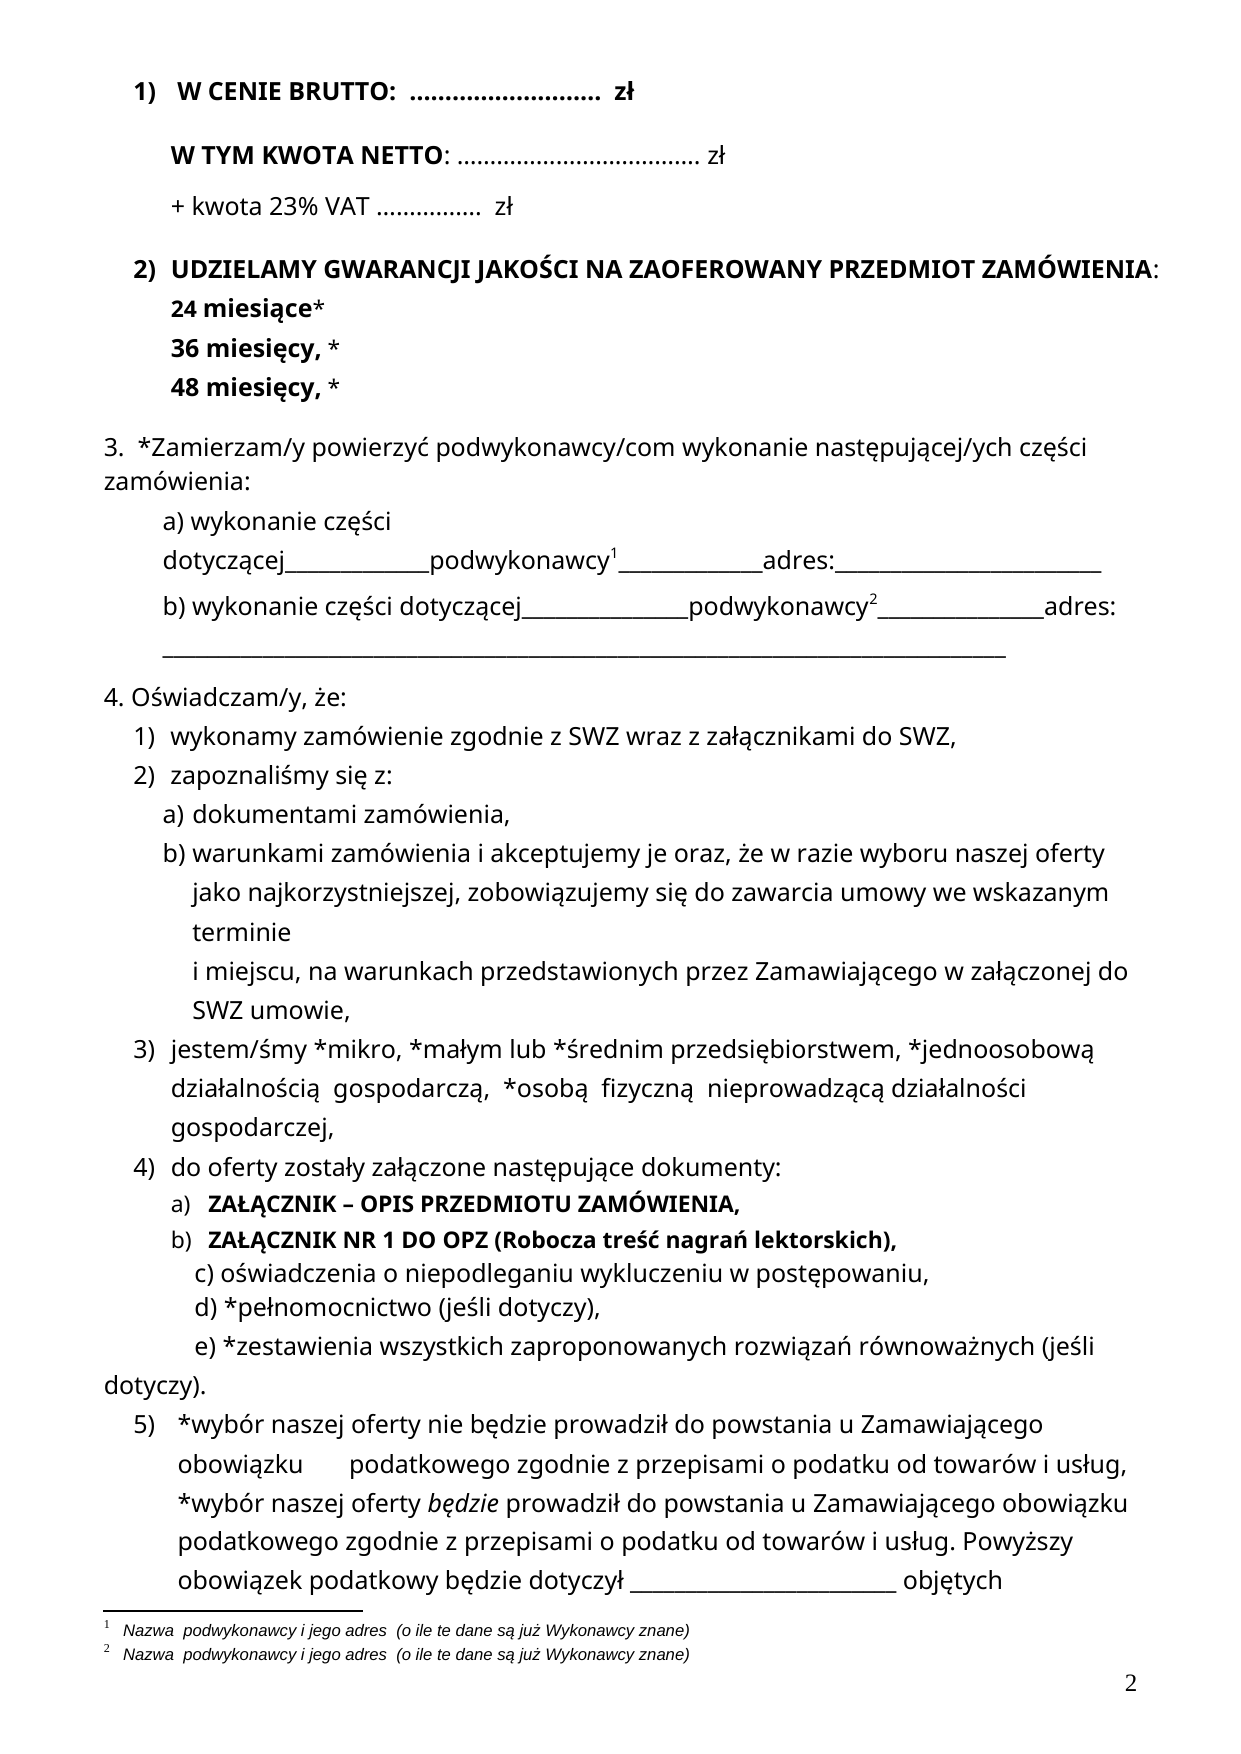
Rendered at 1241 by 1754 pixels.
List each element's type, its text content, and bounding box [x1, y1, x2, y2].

list zapoznaliśmy się z: [133, 758, 1137, 792]
text 4. Oświadczam/y, że: [103, 679, 1137, 713]
list ZAŁĄCZNIK NR 1 DO OPZ (Robocza treść nagrań lektorskich), [171, 1224, 1137, 1256]
text b) wykonanie części dotyczącej_______________podwykonawcy_______________adres: ____________________________________________________________________________ [162, 588, 1137, 662]
list do oferty zostały załączone następujące dokumenty: [133, 1149, 1137, 1183]
list 48 miesięcy, * [171, 369, 1211, 403]
list jestem/śmy *mikro, *małym lub *średnim przedsiębiorstwem, *jednoosobową działalnością gospodarczą, *osobą fizyczną nieprowadzącą działalności gospodarczej, [133, 1032, 1137, 1144]
list UDZIELAMY GWARANCJI JAKOŚCI NA ZAOFEROWANY PRZEDMIOT ZAMÓWIENIA: [133, 252, 1211, 286]
list dokumentami zamówienia, [162, 797, 1137, 831]
text e) *zestawienia wszystkich zaproponowanych rozwiązań równoważnych (jeśli dotyczy). [103, 1329, 1137, 1402]
text d) *pełnomocnictwo (jeśli dotyczy), [103, 1290, 1137, 1324]
list 24 miesiące* [171, 291, 1211, 325]
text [177, 1486, 1137, 1596]
list *wybór naszej oferty nie będzie prowadził do powstania u Zamawiającego obowiązku podatkowego zgodnie z przepisami o podatku od towarów i usług, [133, 1407, 1137, 1480]
text W TYM KWOTA NETTO: ………………………………. zł + kwota 23% VAT ……………. zł [171, 137, 1226, 222]
list warunkami zamówienia i akceptujemy je oraz, że w razie wyboru naszej oferty jako najkorzystniejszej, zobowiązujemy się do zawarcia umowy we wskazanym terminie i miejscu, na warunkach przedstawionych przez Zamawiającego w załączonej do SWZ umowie, [162, 836, 1137, 1027]
text c) oświadczenia o niepodleganiu wykluczeniu w postępowaniu, [103, 1256, 1137, 1290]
list ZAŁĄCZNIK – OPIS PRZEDMIOTU ZAMÓWIENIA, [171, 1188, 1137, 1220]
list wykonamy zamówienie zgodnie z SWZ wraz z załącznikami do SWZ, [133, 718, 1137, 752]
text 3. *Zamierzam/y powierzyć podwykonawcy/com wykonanie następującej/ych części zamówienia: [103, 429, 1137, 498]
text a) wykonanie części dotyczącej_____________podwykonawcy_____________adres:________________________ [162, 504, 1137, 577]
list 36 miesięcy, * [171, 330, 1211, 364]
list W CENIE BRUTTO: ……………………… zł [133, 74, 1226, 108]
